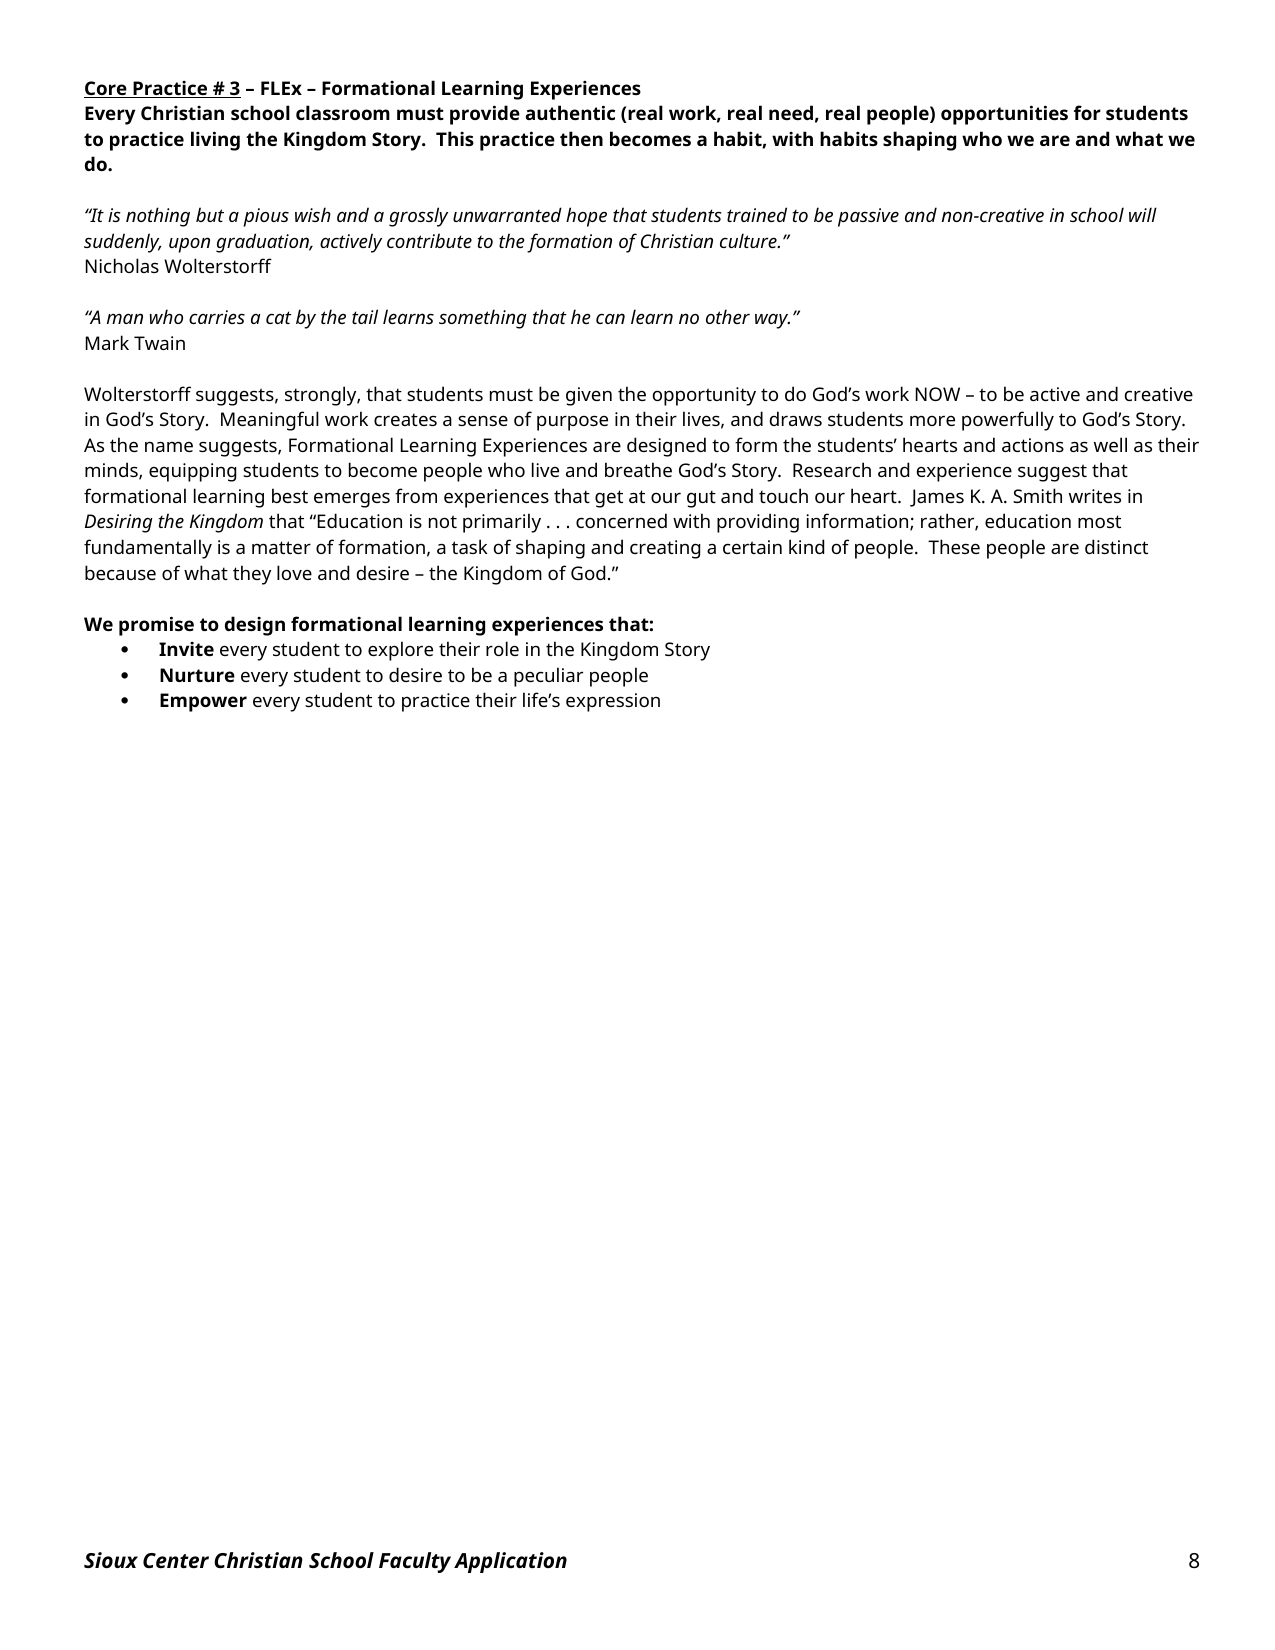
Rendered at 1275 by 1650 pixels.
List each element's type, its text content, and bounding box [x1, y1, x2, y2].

list Invite every student to explore their role in the Kingdom Story [121, 636, 1200, 662]
text We promise to design formational learning experiences that: [84, 611, 1200, 636]
list Nurture every student to desire to be a peculiar people [121, 662, 1200, 687]
list Empower every student to practice their life’s expression [121, 687, 1200, 713]
text Nicholas Wolterstorff [84, 254, 1200, 279]
text “A man who carries a cat by the tail learns something that he can learn no other way.” [84, 305, 1200, 330]
text Every Christian school classroom must provide authentic (real work, real need, real people) opportunities for students to practice living the Kingdom Story. This practice then becomes a habit, with habits shaping who we are and what we do. [84, 101, 1200, 177]
text “It is nothing but a pious wish and a grossly unwarranted hope that students trained to be passive and non-creative in school will suddenly, upon graduation, actively contribute to the formation of Christian culture.” [84, 203, 1200, 254]
text Mark Twain [84, 330, 1200, 356]
text Core Practice # 3 – FLEx – Formational Learning Experiences [84, 75, 1200, 101]
text Wolterstorff suggests, strongly, that students must be given the opportunity to do God’s work NOW – to be active and creative in God’s Story. Meaningful work creates a sense of purpose in their lives, and draws students more powerfully to God’s Story. As the name suggests, Formational Learning Experiences are designed to form the students’ hearts and actions as well as their minds, equipping students to become people who live and breathe God’s Story. Research and experience suggest that formational learning best emerges from experiences that get at our gut and touch our heart. James K. A. Smith writes in Desiring the Kingdom that “Education is not primarily . . . concerned with providing information; rather, education most fundamentally is a matter of formation, a task of shaping and creating a certain kind of people. These people are distinct because of what they love and desire – the Kingdom of God.” [84, 381, 1200, 585]
